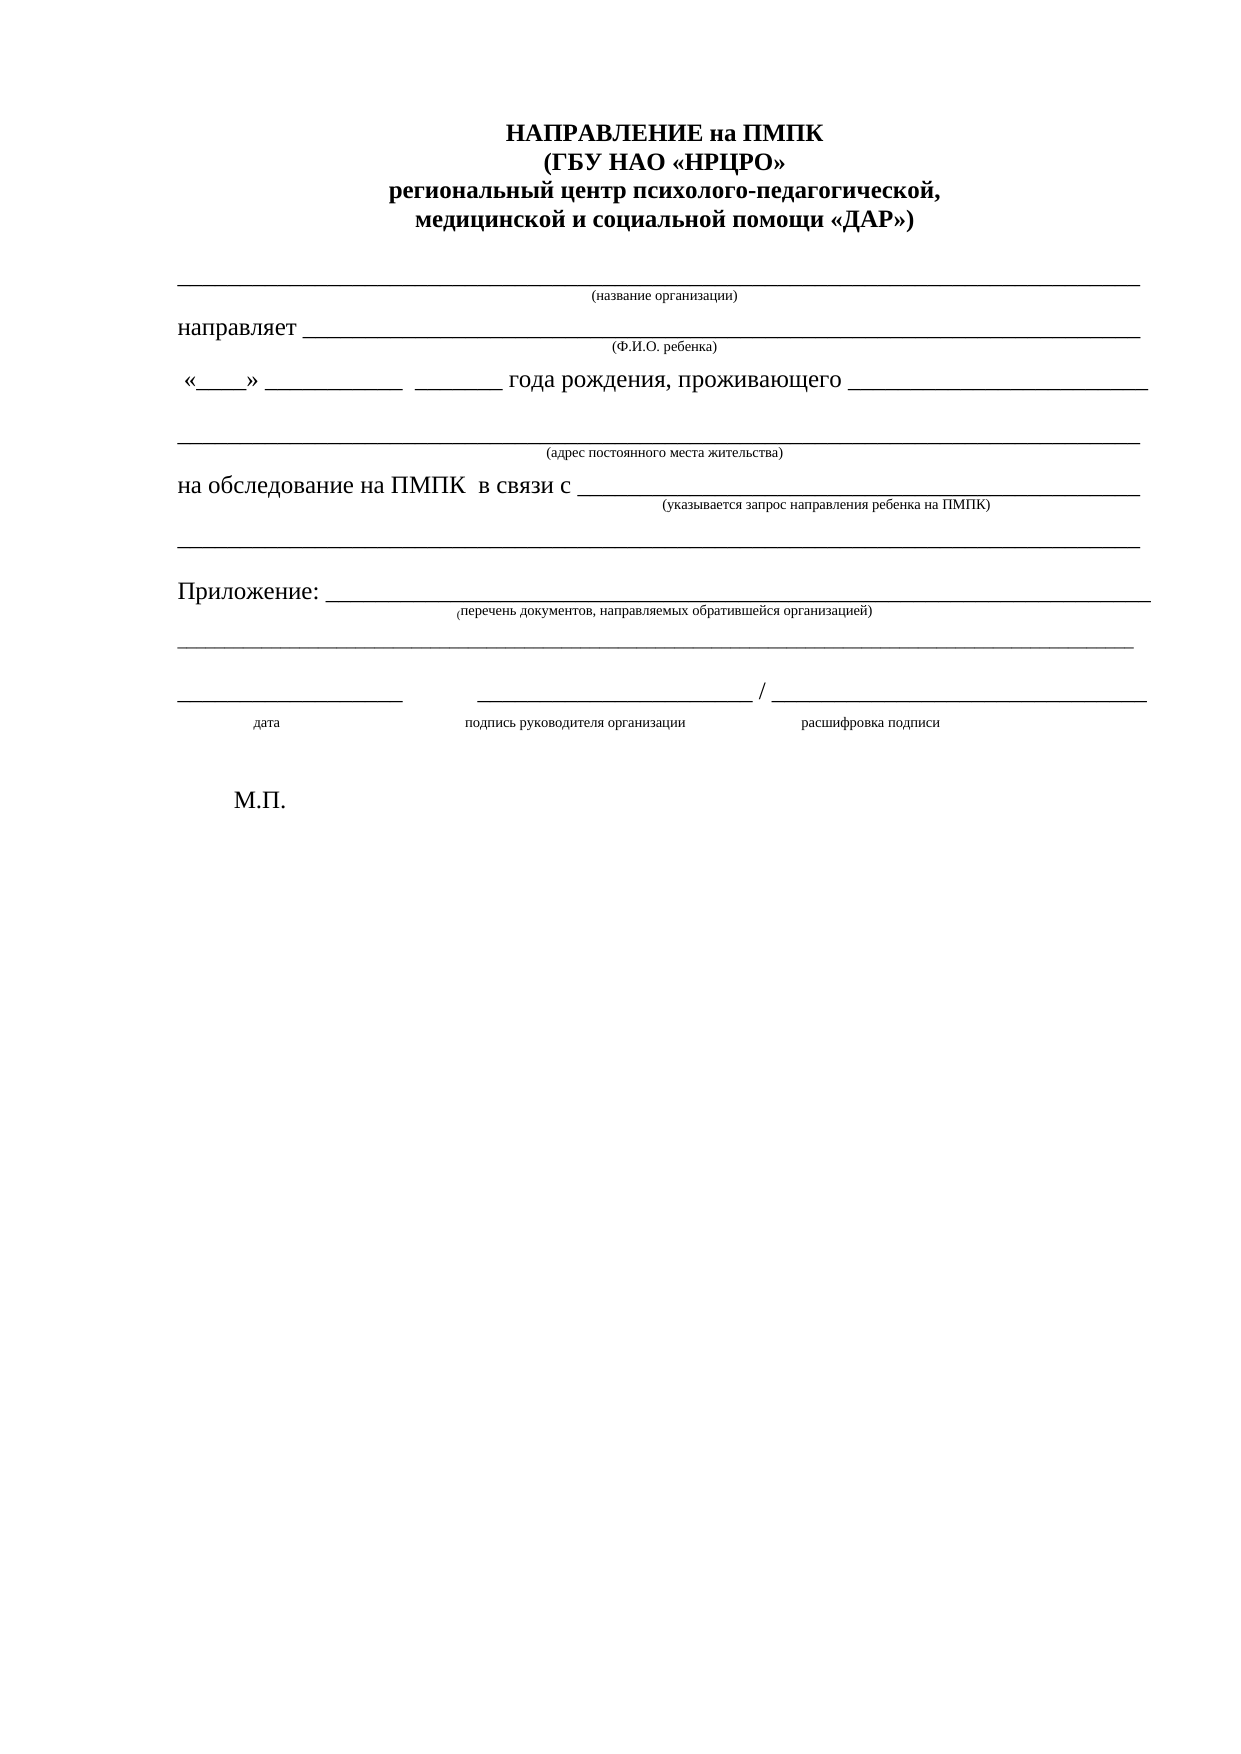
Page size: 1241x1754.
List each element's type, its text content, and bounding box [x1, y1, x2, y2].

text дата подпись руководителя организации расшифровка подписи [177, 705, 1152, 731]
text (перечень документов, направляемых обратившейся организацией) [177, 605, 1152, 631]
text на обследование на ПМПК в связи с _____________________________________________ [177, 473, 1152, 499]
text Приложение: __________________________________________________________________ [177, 579, 1152, 605]
text направляет ___________________________________________________________________ [177, 315, 1152, 341]
text (название организации) [177, 289, 1152, 315]
text _____________________________________________________________________________ [177, 263, 1152, 289]
text __________________ ______________________ / ______________________________ [177, 679, 1152, 705]
text региональный центр психолого-педагогической, [177, 176, 1152, 204]
text медицинской и социальной помощи «ДАР») [177, 204, 1152, 233]
text (указывается запрос направления ребенка на ПМПК) [177, 499, 1152, 524]
text (адрес постоянного места жительства) [177, 447, 1152, 473]
text ______________________________________________________________________________________________________ [177, 631, 1152, 650]
text М.П. [233, 788, 1152, 814]
text «____» ___________ _______ года рождения, проживающего ________________________ [177, 367, 1152, 392]
text _____________________________________________________________________________ [177, 524, 1152, 550]
text (ГБУ НАО «НРЦРО» [177, 147, 1152, 176]
text (Ф.И.О. ребенка) [177, 341, 1152, 367]
text НАПРАВЛЕНИЕ на ПМПК [177, 118, 1152, 147]
text _____________________________________________________________________________ [177, 421, 1152, 447]
